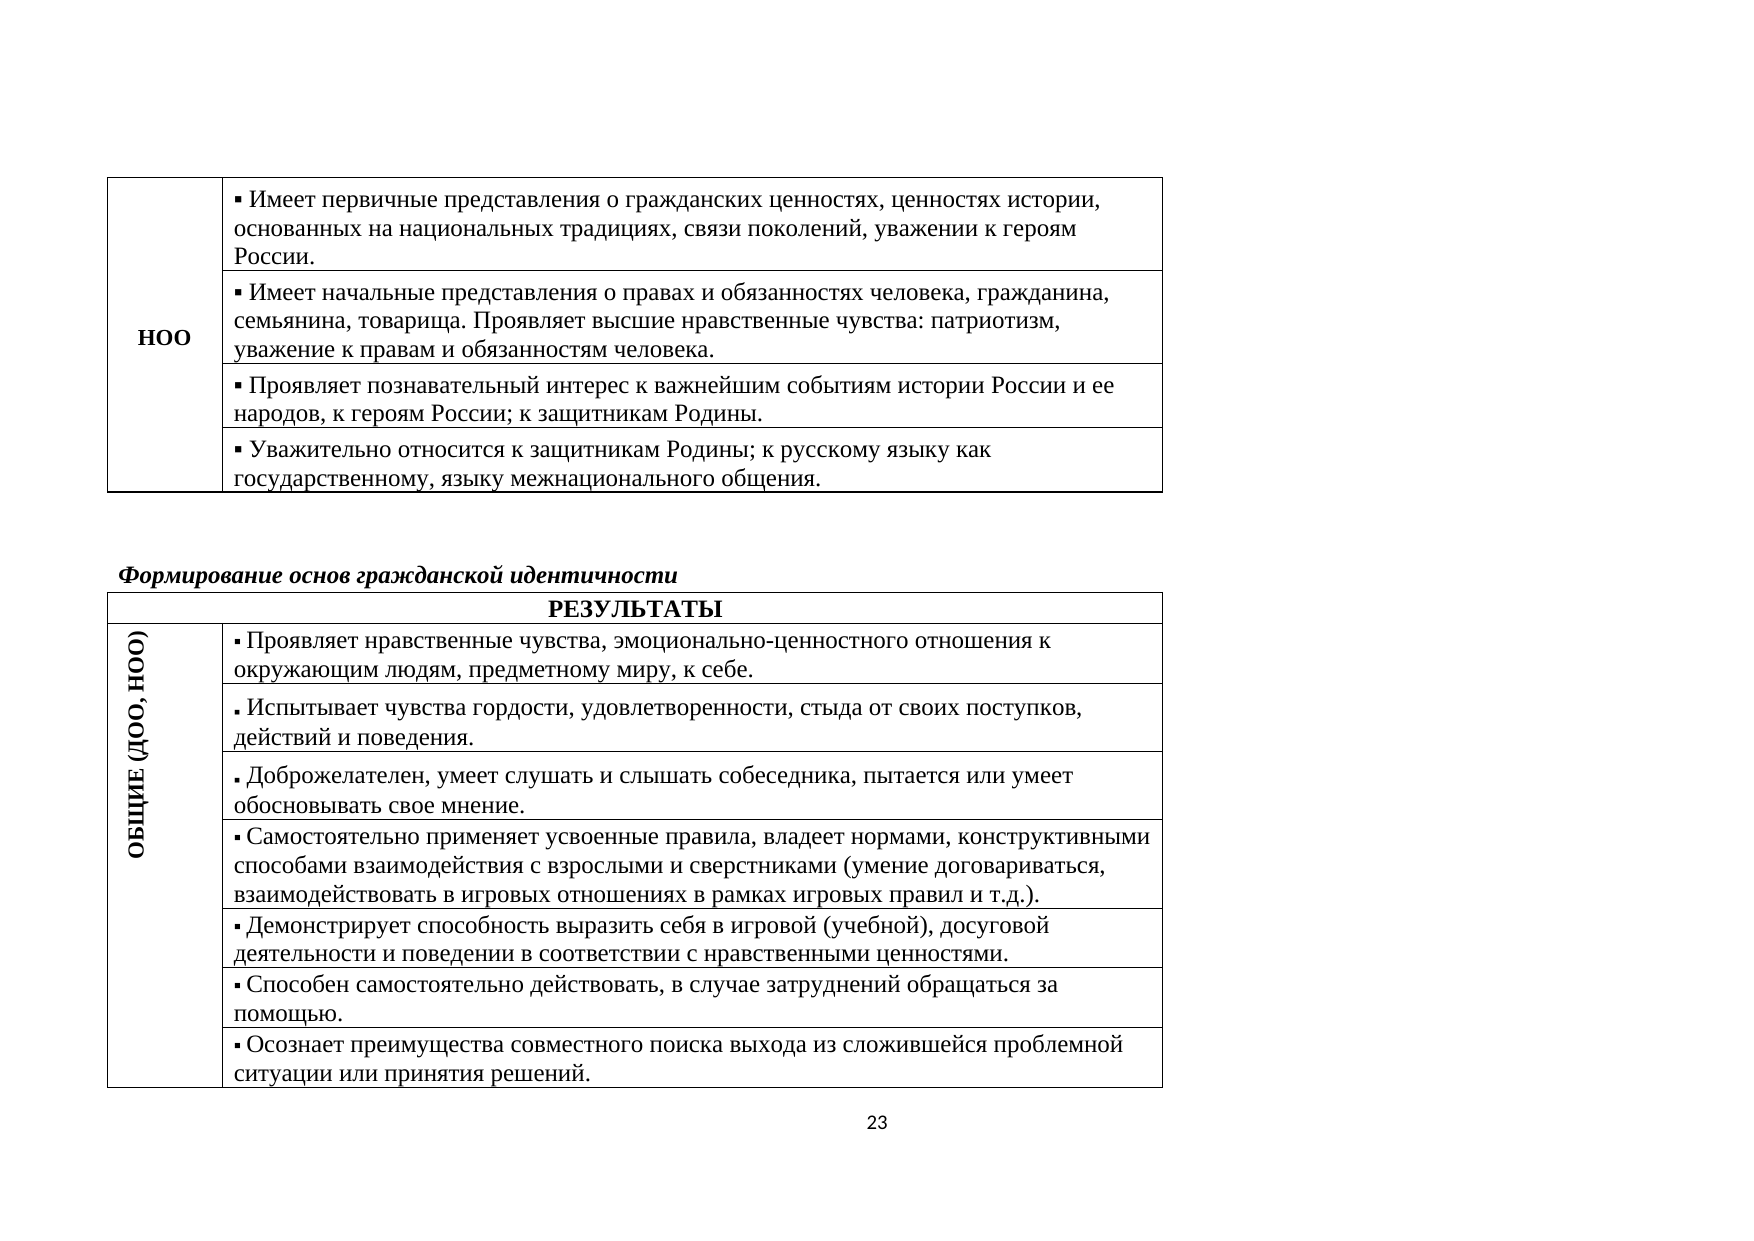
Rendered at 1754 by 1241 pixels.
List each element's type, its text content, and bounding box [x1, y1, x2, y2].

table_cell НОО [108, 178, 222, 491]
table_cell ▪ Способен самостоятельно действовать, в случае затруднений обращаться за помощью. [223, 968, 1162, 1027]
table_cell ▪ Осознает преимущества совместного поиска выхода из сложившейся проблемной ситуации или принятия решений. [223, 1028, 1162, 1087]
table_header РЕЗУЛЬТАТЫ [108, 593, 1162, 623]
table_cell [108, 624, 222, 1087]
table_cell ▪ Испытывает чувства гордости, удовлетворенности, стыда от своих поступков, действий и поведения. [223, 684, 1162, 751]
table_cell ▪ Уважительно относится к защитникам Родины; к русскому языку как государственному, языку межнационального общения. [223, 428, 1162, 491]
table_cell ▪ Имеет начальные представления о правах и обязанностях человека, гражданина, семьянина, товарища. Проявляет высшие нравственные чувства: патриотизм, уважение к правам и обязанностям человека. [223, 271, 1162, 363]
table_cell ▪ Проявляет познавательный интерес к важнейшим событиям истории России и ее народов, к героям России; к защитникам Родины. [223, 364, 1162, 427]
table_cell ▪ Проявляет нравственные чувства, эмоционально-ценностного отношения к окружающим людям, предметному миру, к себе. [223, 624, 1162, 683]
table_cell ▪ Имеет первичные представления о гражданских ценностях, ценностях истории, основанных на национальных традициях, связи поколений, уважении к героям России. [223, 178, 1162, 270]
text Формирование основ гражданской идентичности [118, 560, 1636, 588]
table_cell ▪ Самостоятельно применяет усвоенные правила, владеет нормами, конструктивными способами взаимодействия с взрослыми и сверстниками (умение договариваться, взаимодействовать в игровых отношениях в рамках игровых правил и т.д.). [223, 820, 1162, 907]
table_cell ▪ Демонстрирует способность выразить себя в игровой (учебной), досуговой деятельности и поведении в соответствии с нравственными ценностями. [223, 909, 1162, 967]
table_cell ▪ Доброжелателен, умеет слушать и слышать собеседника, пытается или умеет обосновывать свое мнение. [223, 752, 1162, 819]
